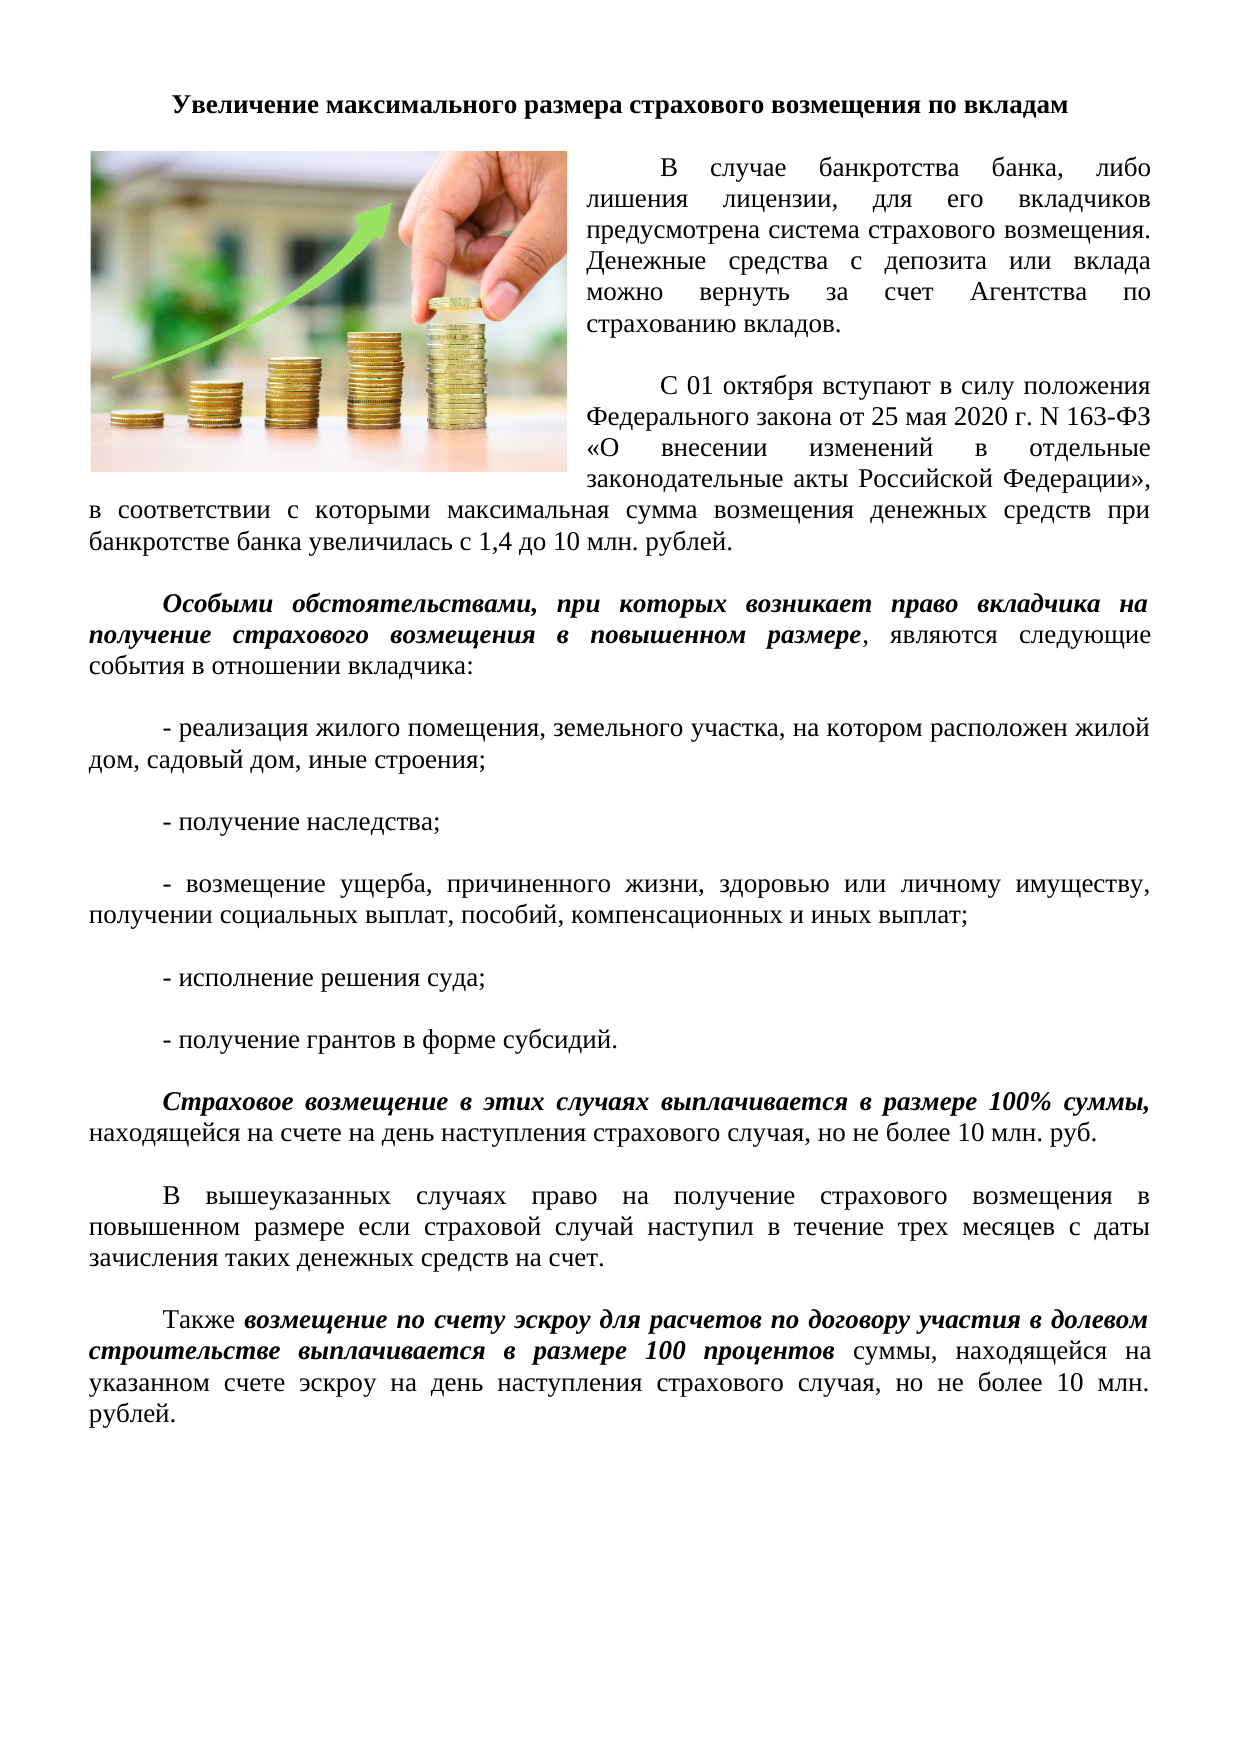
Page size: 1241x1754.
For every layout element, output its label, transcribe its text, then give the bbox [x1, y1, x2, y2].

text Увеличение максимального размера страхового возмещения по вкладам [89, 89, 1152, 120]
text - реализация жилого помещения, земельного участка, на котором расположен жилой дом, садовый дом, иные строения; [89, 712, 1152, 774]
text Также возмещение по счету эскроу для расчетов по договору участия в долевом строительстве выплачивается в размере 100 процентов суммы, находящейся на указанном счете эскроу на день наступления страхового случая, но не более 10 млн. рублей. [89, 1303, 1152, 1428]
text - исполнение решения суда; [89, 961, 1152, 992]
text - получение наследства; [89, 805, 1152, 836]
picture [89, 151, 567, 471]
text - получение грантов в форме субсидий. [89, 1023, 1152, 1054]
text - возмещение ущерба, причиненного жизни, здоровью или личному имуществу, получении социальных выплат, пособий, компенсационных и иных выплат; [89, 867, 1152, 929]
text Страховое возмещение в этих случаях выплачивается в размере 100% суммы, находящейся на счете на день наступления страхового случая, но не более 10 млн. руб. [89, 1085, 1152, 1148]
text В вышеуказанных случаях право на получение страхового возмещения в повышенном размере если страховой случай наступил в течение трех месяцев с даты зачисления таких денежных средств на счет. [89, 1179, 1152, 1272]
text Особыми обстоятельствами, при которых возникает право вкладчика на получение страхового возмещения в повышенном размере, являются следующие события в отношении вкладчика: [89, 587, 1152, 680]
text С 01 октября вступают в силу положения Федерального закона от 25 мая 2020 г. N 163-ФЗ «О внесении изменений в отдельные законодательные акты Российской Федерации», в соответствии с которыми максимальная сумма возмещения денежных средств при банкротстве банка увеличилась с 1,4 до 10 млн. рублей. [89, 369, 1152, 556]
text В случае банкротства банка, либо лишения лицензии, для его вкладчиков предусмотрена система страхового возмещения. Денежные средства с депозита или вклада можно вернуть за счет Агентства по страхованию вкладов. [567, 151, 1152, 338]
